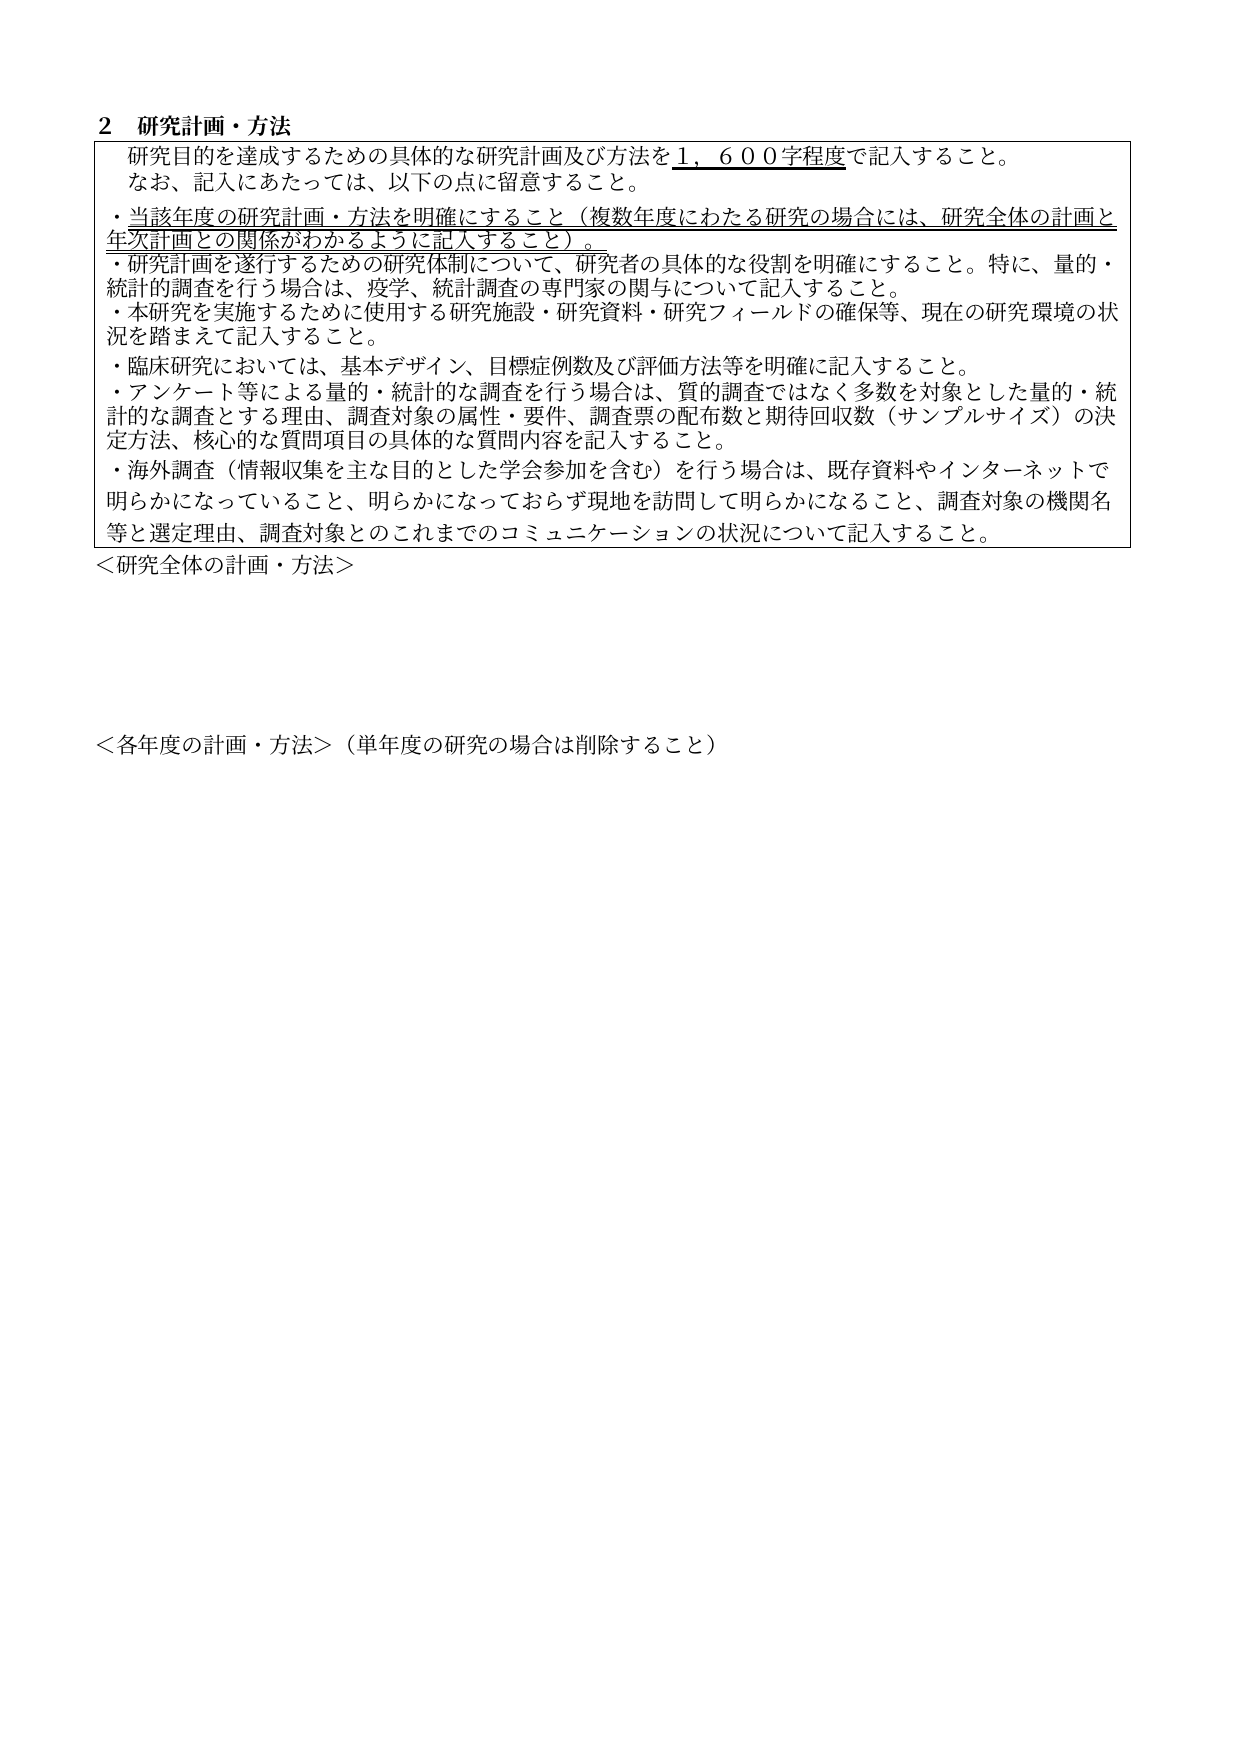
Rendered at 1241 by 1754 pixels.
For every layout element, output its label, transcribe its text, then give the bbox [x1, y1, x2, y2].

table_header 研究目的を達成するための具体的な研究計画及び方法を１，６００字程度で記入すること。 なお、記入にあたっては、以下の点に留意すること。 ・当該年度の研究計画・方法を明確にすること（複数年度にわたる研究の場合には、研究全体の計画と年次計画との関係がわかるように記入すること）。 ・研究計画を遂行するための研究体制について、研究者の具体的な役割を明確にすること。特に、量的・統計的調査を行う場合は、疫学、統計調査の専門家の関与について記入すること。 ・本研究を実施するために使用する研究施設・研究資料・研究フィールドの確保等、現在の研究環境の状況を踏まえて記入すること。 ・臨床研究においては、基本デザイン、目標症例数及び評価方法等を明確に記入すること。 ・アンケート等による量的・統計的な調査を行う場合は、質的調査ではなく多数を対象とした量的・統計的な調査とする理由、調査対象の属性・要件、調査票の配布数と期待回収数（サンプルサイズ）の決定方法、核心的な質問項目の具体的な質問内容を記入すること。 ・海外調査（情報収集を主な目的とした学会参加を含む）を行う場合は、既存資料やインターネットで明らかになっていること、明らかになっておらず現地を訪問して明らかになること、調査対象の機関名等と選定理由、調査対象とのこれまでのコミュニケーションの状況について記入すること。 [95, 142, 1130, 547]
text ＜研究全体の計画・方法＞ [94, 548, 1152, 580]
text ＜各年度の計画・方法＞（単年度の研究の場合は削除すること） [94, 729, 1152, 760]
text ２ 研究計画・方法 [94, 109, 1152, 141]
